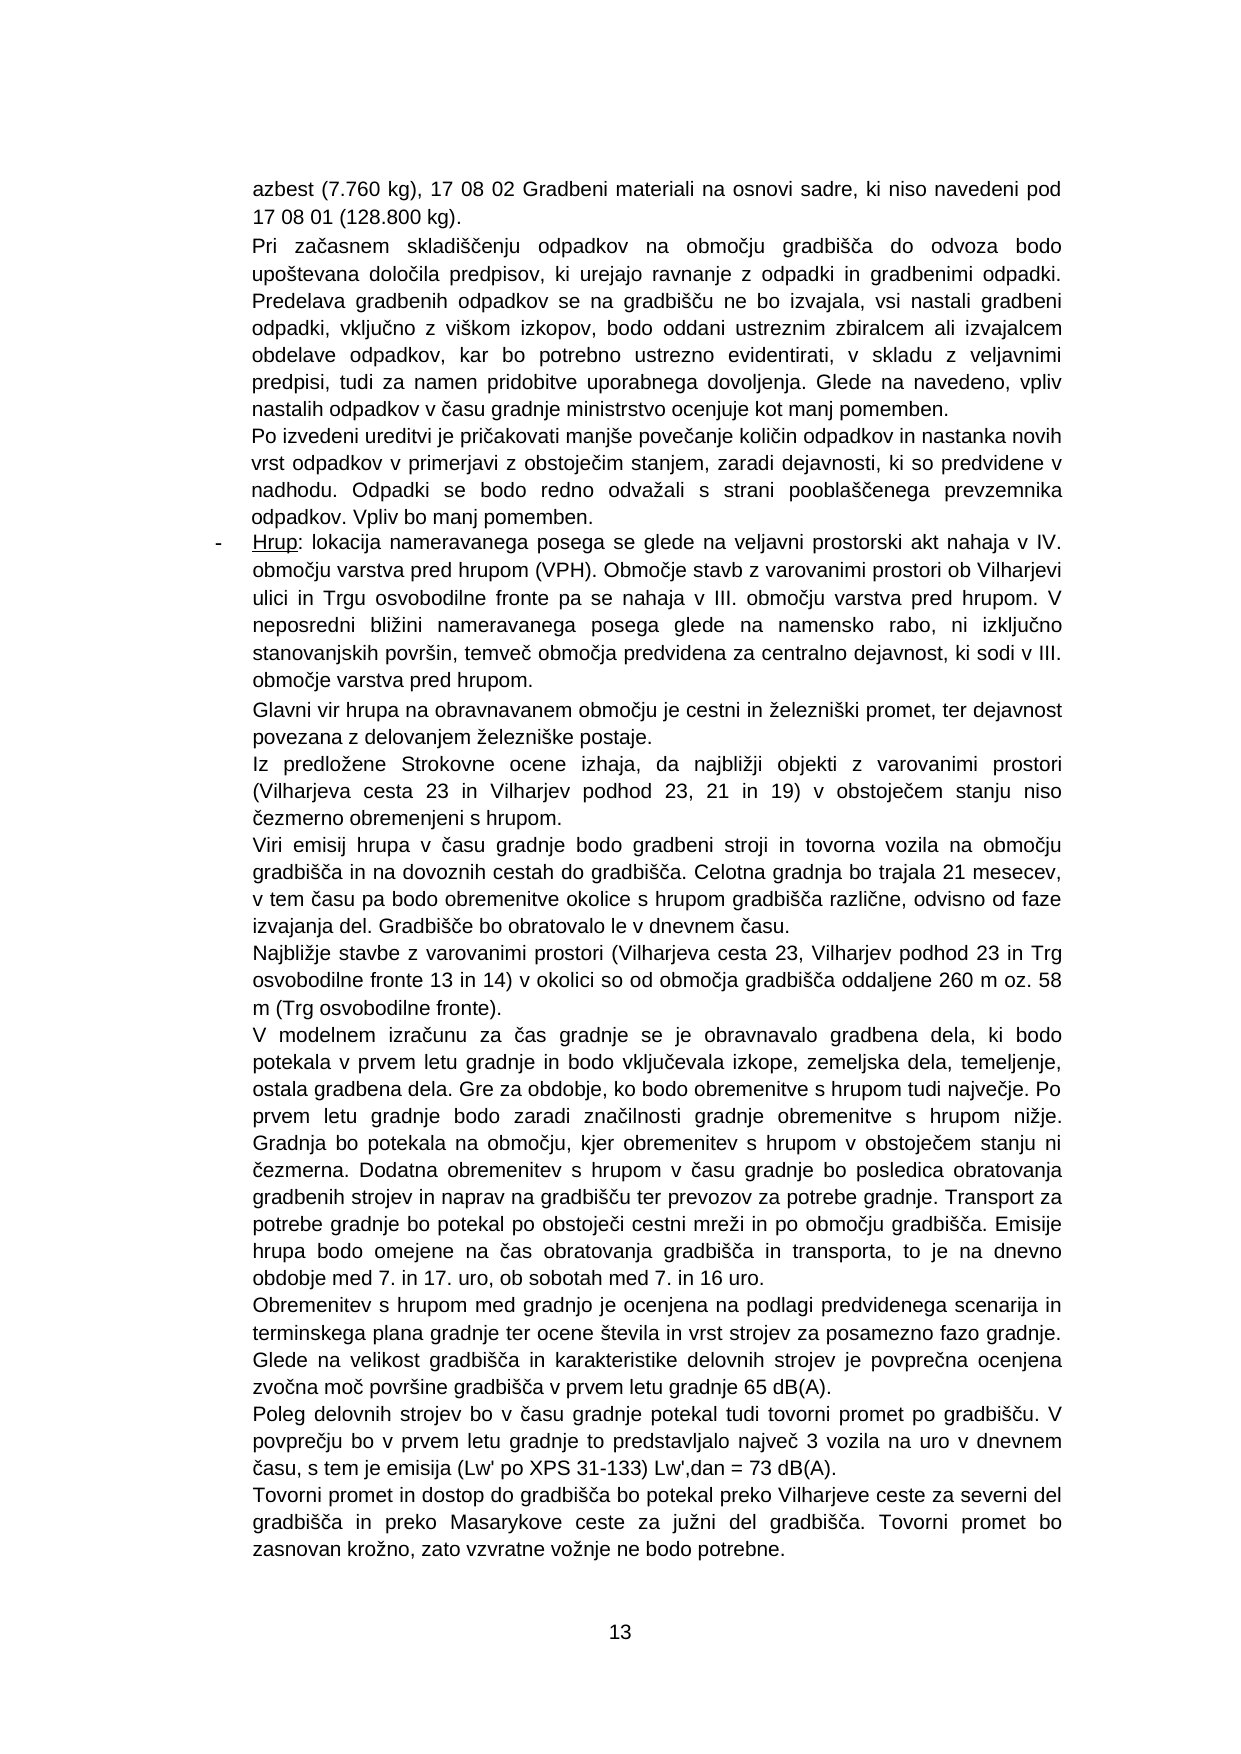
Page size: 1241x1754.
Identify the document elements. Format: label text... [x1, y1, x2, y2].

text Pri začasnem skladiščenju odpadkov na območju gradbišča do odvoza bodo upoštevana določila predpisov, ki urejajo ravnanje z odpadki in gradbenimi odpadki. Predelava gradbenih odpadkov se na gradbišču ne bo izvajala, vsi nastali gradbeni odpadki, vključno z viškom izkopov, bodo oddani ustreznim zbiralcem ali izvajalcem obdelave odpadkov, kar bo potrebno ustrezno evidentirati, v skladu z veljavnimi predpisi, tudi za namen pridobitve uporabnega dovoljenja. Glede na navedeno, vpliv nastalih odpadkov v času gradnje ministrstvo ocenjuje kot manj pomemben. [252, 232, 1063, 422]
text Obremenitev s hrupom med gradnjo je ocenjena na podlagi predvidenega scenarija in terminskega plana gradnje ter ocene števila in vrst strojev za posamezno fazo gradnje. Glede na velikost gradbišča in karakteristike delovnih strojev je povprečna ocenjena zvočna moč površine gradbišča v prvem letu gradnje 65 dB(A). [252, 1291, 1063, 1399]
text Iz predložene Strokovne ocene izhaja, da najbližji objekti z varovanimi prostori (Vilharjeva cesta 23 in Vilharjev podhod 23, 21 in 19) v obstoječem stanju niso čezmerno obremenjeni s hrupom. [252, 749, 1063, 831]
text Viri emisij hrupa v času gradnje bodo gradbeni stroji in tovorna vozila na območju gradbišča in na dovoznih cestah do gradbišča. Celotna gradnja bo trajala 21 mesecev, v tem času pa bodo obremenitve okolice s hrupom gradbišča različne, odvisno od faze izvajanja del. Gradbišče bo obratovalo le v dnevnem času. [252, 831, 1063, 939]
text Poleg delovnih strojev bo v času gradnje potekal tudi tovorni promet po gradbišču. V povprečju bo v prvem letu gradnje to predstavljalo največ 3 vozila na uro v dnevnem času, s tem je emisija (Lw' po XPS 31-133) Lw',dan = 73 dB(A). [252, 1399, 1063, 1481]
text Tovorni promet in dostop do gradbišča bo potekal preko Vilharjeve ceste za severni del gradbišča in preko Masarykove ceste za južni del gradbišča. Tovorni promet bo zasnovan krožno, zato vzvratne vožnje ne bodo potrebne. [252, 1481, 1063, 1562]
text Najbližje stavbe z varovanimi prostori (Vilharjeva cesta 23, Vilharjev podhod 23 in Trg osvobodilne fronte 13 in 14) v okolici so od območja gradbišča oddaljene 260 m oz. 58 m (Trg osvobodilne fronte). [252, 939, 1063, 1020]
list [215, 177, 1063, 229]
list Hrup: lokacija nameravanega posega se glede na veljavni prostorski akt nahaja v IV. območju varstva pred hrupom (VPH). Območje stavb z varovanimi prostori ob Vilharjevi ulici in Trgu osvobodilne fronte pa se nahaja v III. območju varstva pred hrupom. V neposredni bližini nameravanega posega glede na namensko rabo, ni izključno stanovanjskih površin, temveč območja predvidena za centralno dejavnost, ki sodi v III. območje varstva pred hrupom. [215, 530, 1063, 692]
list Po izvedeni ureditvi je pričakovati manjše povečanje količin odpadkov in nastanka novih vrst odpadkov v primerjavi z obstoječim stanjem, zaradi dejavnosti, ki so predvidene v nadhodu. Odpadki se bodo redno odvažali s strani pooblaščenega prevzemnika odpadkov. Vpliv bo manj pomemben. [251, 422, 1063, 530]
text V modelnem izračunu za čas gradnje se je obravnavalo gradbena dela, ki bodo potekala v prvem letu gradnje in bodo vključevala izkope, zemeljska dela, temeljenje, ostala gradbena dela. Gre za obdobje, ko bodo obremenitve s hrupom tudi največje. Po prvem letu gradnje bodo zaradi značilnosti gradnje obremenitve s hrupom nižje. Gradnja bo potekala na območju, kjer obremenitev s hrupom v obstoječem stanju ni čezmerna. Dodatna obremenitev s hrupom v času gradnje bo posledica obratovanja gradbenih strojev in naprav na gradbišču ter prevozov za potrebe gradnje. Transport za potrebe gradnje bo potekal po obstoječi cestni mreži in po območju gradbišča. Emisije hrupa bodo omejene na čas obratovanja gradbišča in transporta, to je na dnevno obdobje med 7. in 17. uro, ob sobotah med 7. in 16 uro. [252, 1020, 1063, 1291]
text Glavni vir hrupa na obravnavanem območju je cestni in železniški promet, ter dejavnost povezana z delovanjem železniške postaje. [252, 695, 1063, 749]
